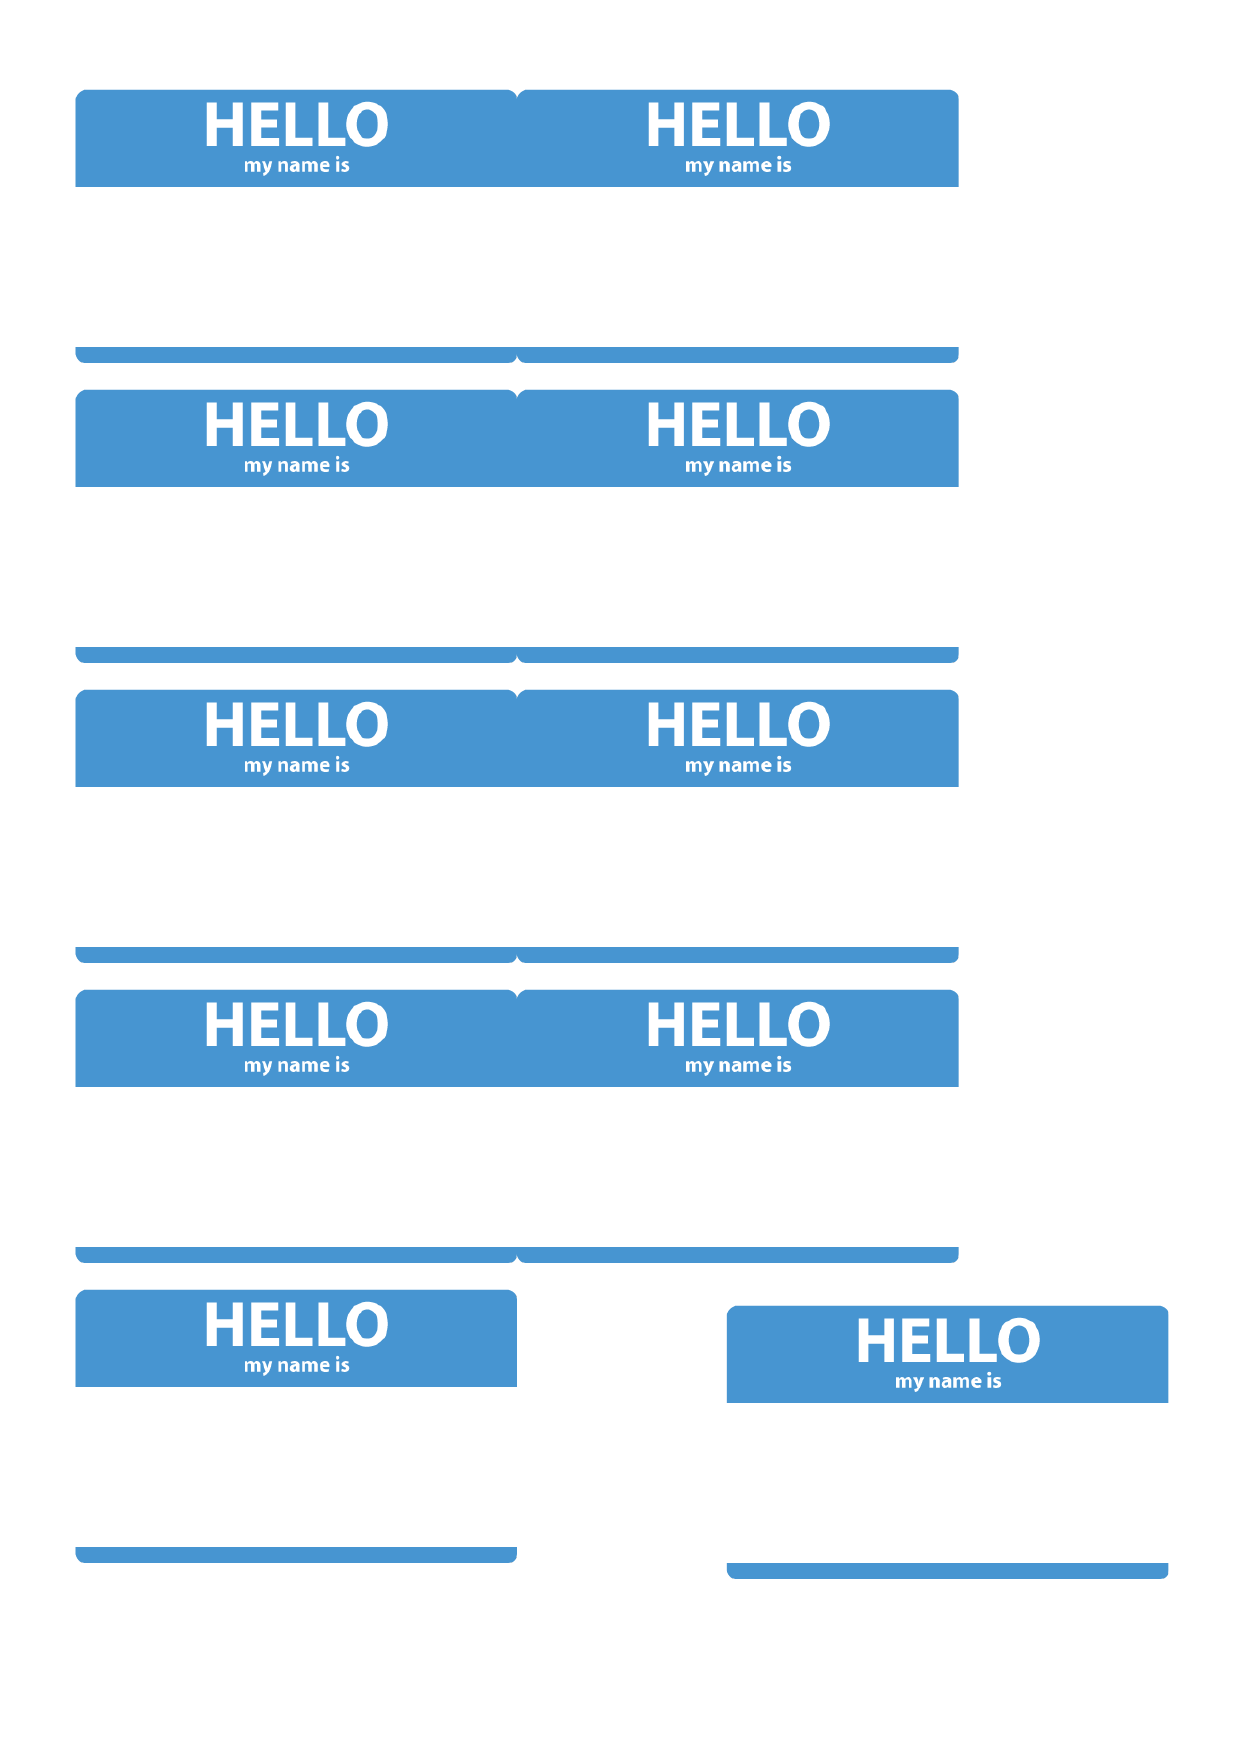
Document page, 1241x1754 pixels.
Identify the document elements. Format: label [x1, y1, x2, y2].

picture [75, 389, 959, 663]
picture [75, 89, 959, 363]
picture [75, 989, 959, 1263]
picture [75, 1289, 517, 1563]
picture [726, 1305, 1169, 1579]
picture [75, 689, 959, 963]
